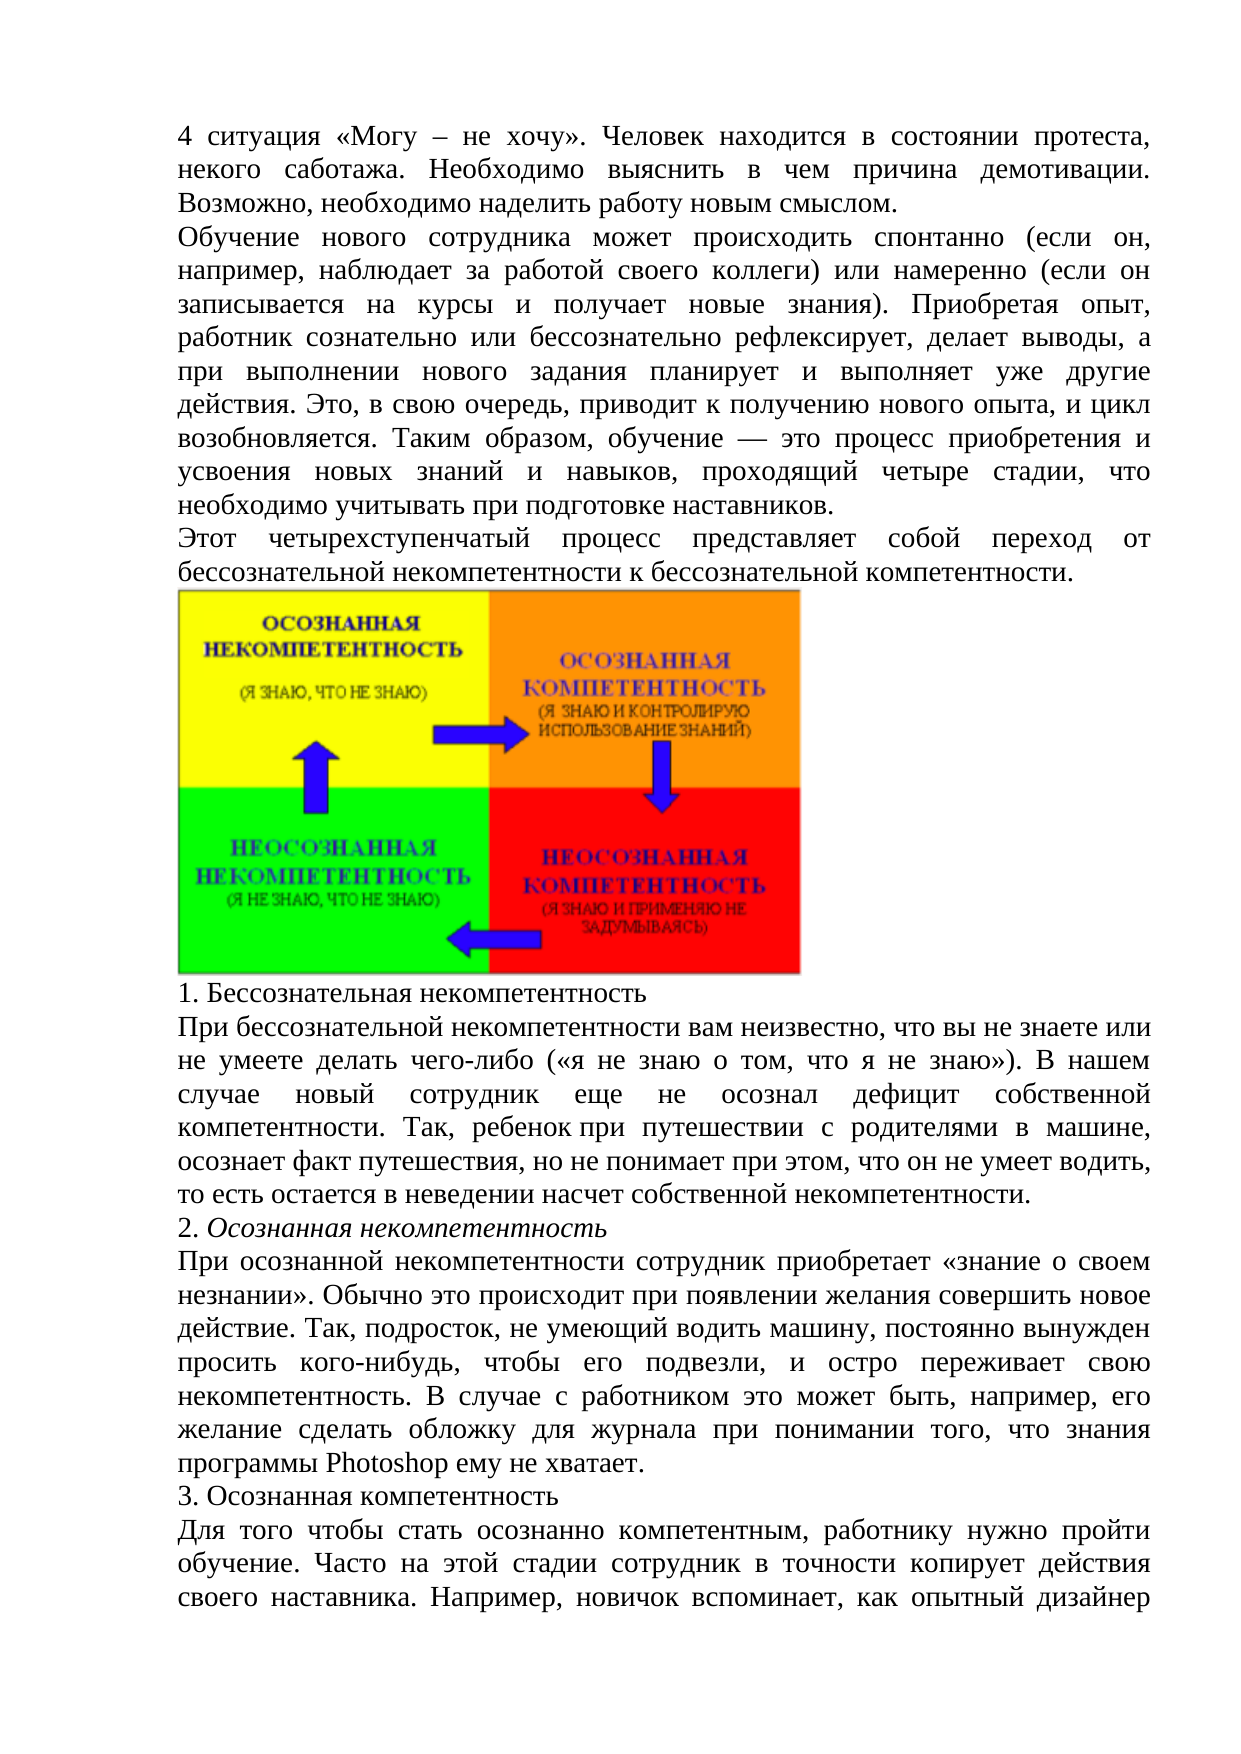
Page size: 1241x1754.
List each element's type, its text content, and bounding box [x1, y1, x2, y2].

text 1. Бессознательная некомпетентность [177, 975, 1152, 1009]
text Обучение нового сотрудника может происходить спонтанно (если он, например, наблюдает за работой своего коллеги) или намеренно (если он записывается на курсы и получает новые знания). Приобретая опыт, работник сознательно или бессознательно рефлексирует, делает выводы, а при выполнении нового задания планирует и выполняет уже другие действия. Это, в свою очередь, приводит к получению нового опыта, и цикл возобновляется. Таким образом, обучение — это процесс приобретения и усвоения новых знаний и навыков, проходящий четыре стадии, что необходимо учитывать при подготовке наставников. [177, 219, 1152, 521]
text Этот четырехступенчатый процесс представляет собой переход от бессознательной некомпетентности к бессознательной компетентности. [177, 521, 1152, 588]
text 2. Осознанная некомпетентность [177, 1210, 1152, 1243]
text 4 ситуация «Могу – не хочу». Человек находится в состоянии протеста, некого саботажа. Необходимо выяснить в чем причина демотивации. Возможно, необходимо наделить работу новым смыслом. [177, 118, 1152, 219]
text При осознанной некомпетентности сотрудник приобретает «знание о своем незнании». Обычно это происходит при появлении желания совершить новое действие. Так, подросток, не умеющий водить машину, постоянно вынужден просить кого-нибудь, чтобы его подвезли, и остро переживает свою некомпетентность. В случае с работником это может быть, например, его желание сделать обложку для журнала при понимании того, что знания программы Photoshop ему не хватает. [177, 1243, 1152, 1478]
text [177, 1512, 1152, 1612]
picture [177, 587, 803, 976]
text При бессознательной некомпетентности вам неизвестно, что вы не знаете или не умеете делать чего-либо («я не знаю о том, что я не знаю»). В нашем случае новый сотрудник еще не осознал дефицит собственной компетентности. Так, ребенок при путешествии с родителями в машине, осознает факт путешествия, но не понимает при этом, что он не умеет водить, то есть остается в неведении насчет собственной некомпетентности. [177, 1009, 1152, 1210]
text 3. Осознанная компетентность [177, 1478, 1152, 1512]
